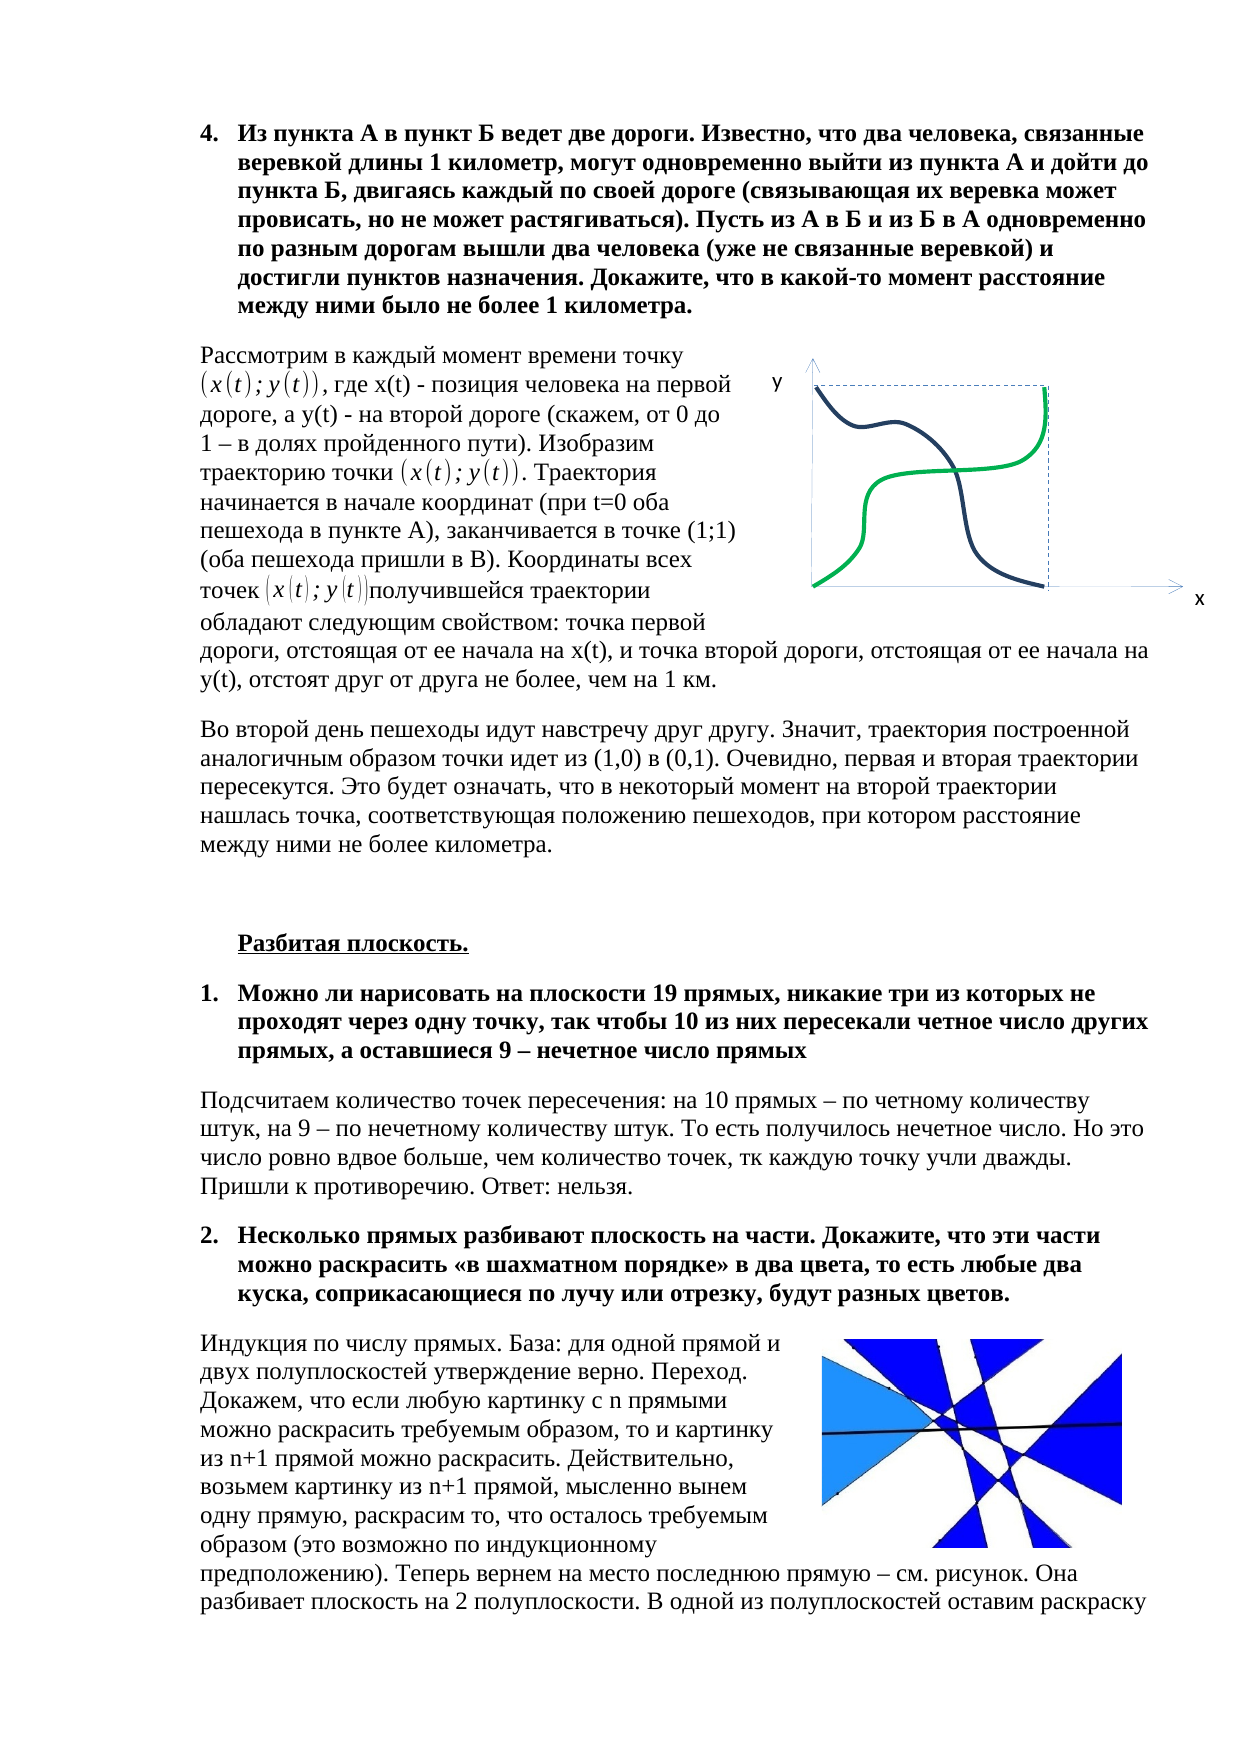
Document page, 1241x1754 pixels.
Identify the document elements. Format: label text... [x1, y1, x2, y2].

picture [821, 1339, 1122, 1548]
list Можно ли нарисовать на плоскости 19 прямых, никакие три из которых не проходят через одну точку, так чтобы 10 из них пересекали четное число других прямых, а оставшиеся 9 – нечетное число прямых [200, 978, 1152, 1064]
list Несколько прямых разбивают плоскость на части. Докажите, что эти части можно раскрасить «в шахматном порядке» в два цвета, то есть любые два куска, соприкасающиеся по лучу или отрезку, будут разных цветов. [200, 1221, 1152, 1307]
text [200, 1328, 1152, 1615]
text Во второй день пешеходы идут навстречу друг другу. Значит, траектория построенной аналогичным образом точки идет из (1,0) в (0,1). Очевидно, первая и вторая траектории пересекутся. Это будет означать, что в некоторый момент на второй траектории нашлась точка, соответствующая положению пешеходов, при котором расстояние между ними не более километра. [200, 714, 1152, 858]
text Разбитая плоскость. [237, 928, 1152, 957]
text Подсчитаем количество точек пересечения: на 10 прямых – по четному количеству штук, на 9 – по нечетному количеству штук. То есть получилось нечетное число. Но это число ровно вдвое больше, чем количество точек, тк каждую точку учли дважды. Пришли к противоречию. Ответ: нельзя. [200, 1085, 1152, 1200]
text Рассмотрим в каждый момент времени точку где x(t) - позиция человека на первой дороге, а y(t) - на второй дороге (скажем, от 0 до 1 – в долях пройденного пути). Изобразим траекторию точки Траектория начинается в начале координат (при t=0 оба пешехода в пункте А), заканчивается в точке (1;1) (оба пешехода пришли в B). Координаты всех точек получившейся траектории обладают следующим свойством: точка первой дороги, отстоящая от ее начала на x(t), и точка второй дороги, отстоящая от ее начала на y(t), отстоят друг от друга не более, чем на 1 км. [200, 340, 1152, 693]
list Из пункта А в пункт Б ведет две дороги. Известно, что два человека, связанные веревкой длины 1 километр, могут одновременно выйти из пункта А и дойти до пункта Б, двигаясь каждый по своей дороге (связывающая их веревка может провисать, но не может растягиваться). Пусть из А в Б и из Б в А одновременно по разным дорогам вышли два человека (уже не связанные веревкой) и достигли пунктов назначения. Докажите, что в какой-то момент расстояние между ними было не более 1 километра. [200, 118, 1152, 319]
